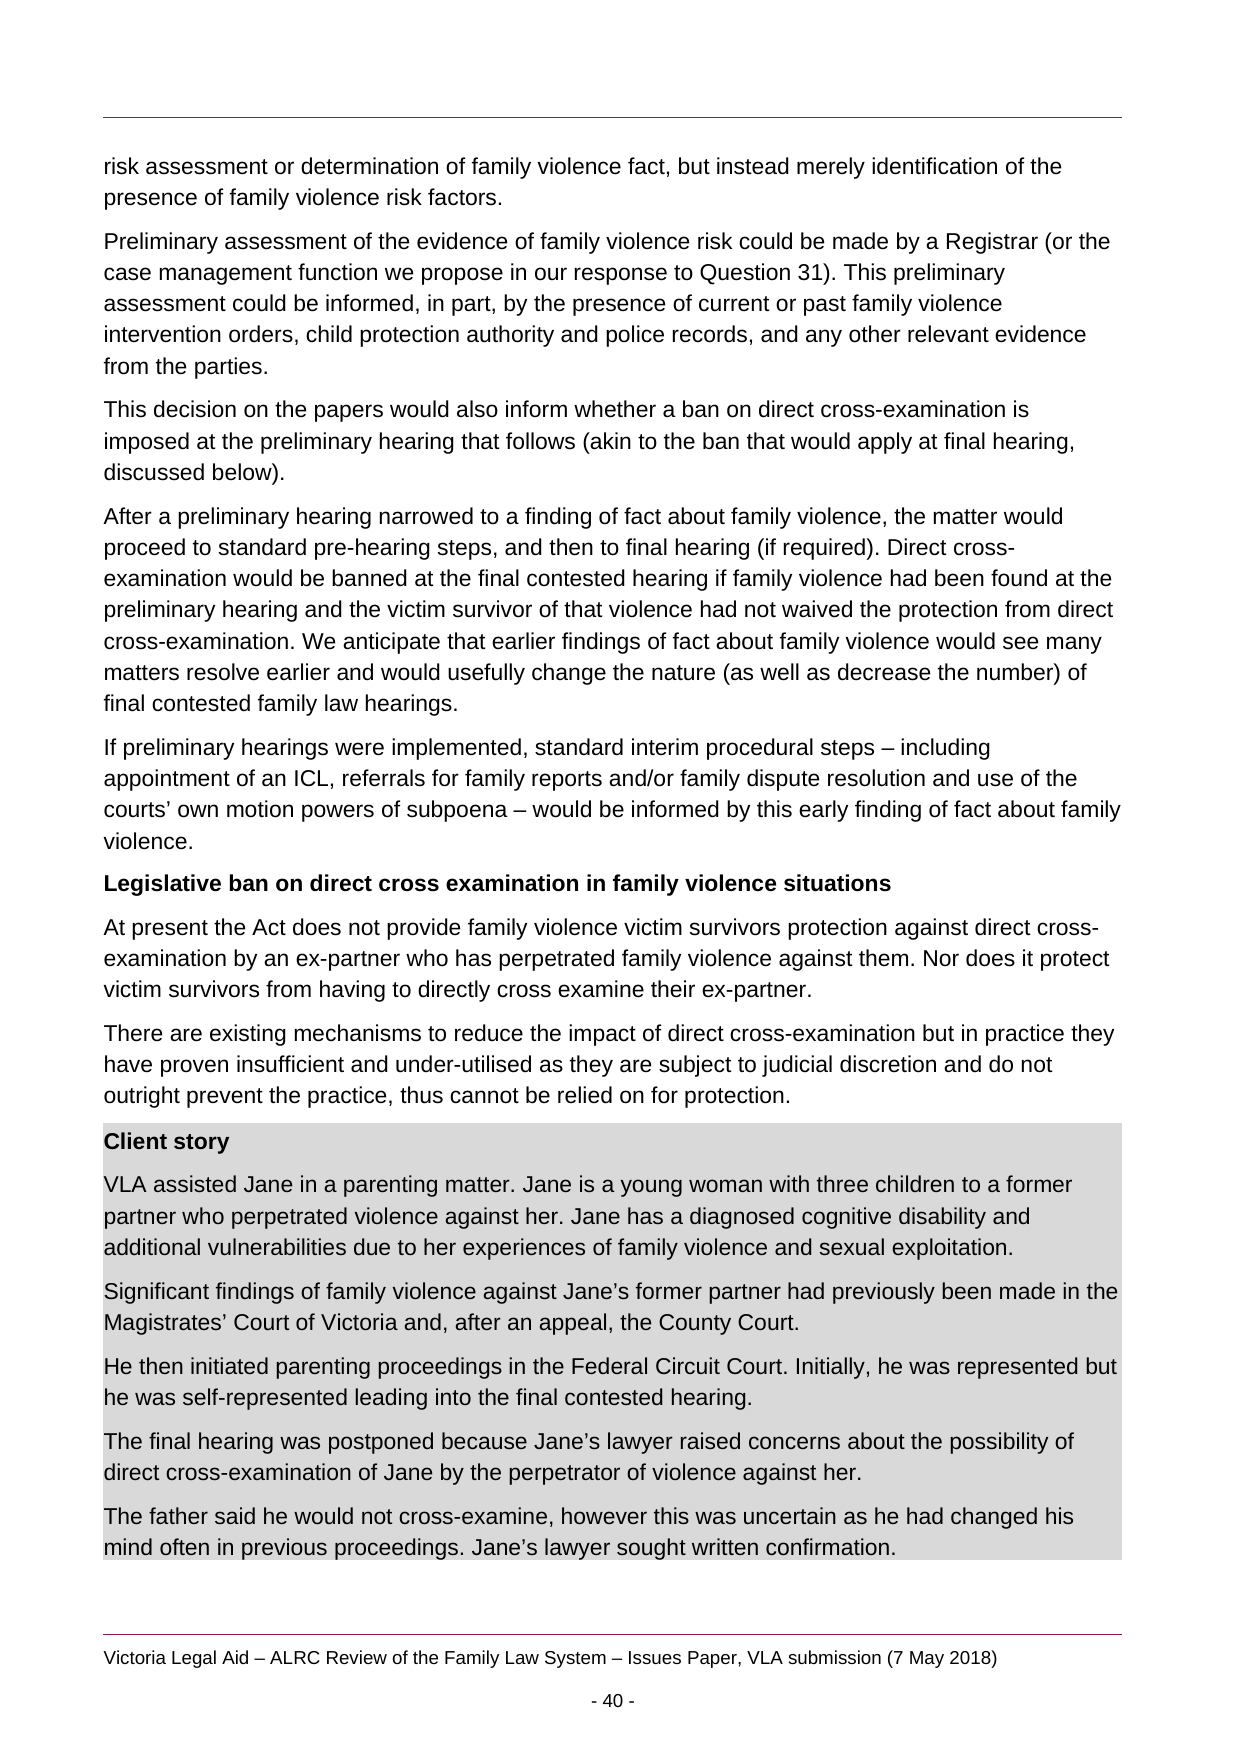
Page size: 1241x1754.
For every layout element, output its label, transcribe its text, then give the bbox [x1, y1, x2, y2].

text Significant findings of family violence against Jane’s former partner had previously been made in the Magistrates’ Court of Victoria and, after an appeal, the County Court. [103, 1273, 1122, 1335]
text At present the Act does not provide family violence victim survivors protection against direct cross-examination by an ex-partner who has perpetrated family violence against them. Nor does it protect victim survivors from having to directly cross examine their ex-partner. [103, 910, 1122, 1004]
text The father said he would not cross-examine, however this was uncertain as he had changed his mind often in previous proceedings. Jane’s lawyer sought written confirmation. [103, 1498, 1122, 1560]
text Preliminary assessment of the evidence of family violence risk could be made by a Registrar (or the case management function we propose in our response to Question 31). This preliminary assessment could be informed, in part, by the presence of current or past family violence intervention orders, child protection authority and police records, and any other relevant evidence from the parties. [103, 223, 1122, 379]
text There are existing mechanisms to reduce the impact of direct cross-examination but in practice they have proven insufficient and under-utilised as they are subject to judicial discretion and do not outright prevent the practice, thus cannot be relied on for protection. [103, 1016, 1122, 1110]
text He then initiated parenting proceedings in the Federal Circuit Court. Initially, he was represented but he was self-represented leading into the final contested hearing. [103, 1348, 1122, 1410]
text The final hearing was postponed because Jane’s lawyer raised concerns about the possibility of direct cross-examination of Jane by the perpetrator of violence against her. [103, 1423, 1122, 1485]
subtitle Legislative ban on direct cross examination in family violence situations [103, 866, 1122, 898]
text Client story [103, 1123, 1122, 1154]
text After a preliminary hearing narrowed to a finding of fact about family violence, the matter would proceed to standard pre-hearing steps, and then to final hearing (if required). Direct cross-examination would be banned at the final contested hearing if family violence had been found at the preliminary hearing and the victim survivor of that violence had not waived the protection from direct cross-examination. We anticipate that earlier findings of fact about family violence would see many matters resolve earlier and would usefully change the nature (as well as decrease the number) of final contested family law hearings. [103, 498, 1122, 716]
text This decision on the papers would also inform whether a ban on direct cross-examination is imposed at the preliminary hearing that follows (akin to the ban that would apply at final hearing, discussed below). [103, 391, 1122, 485]
text VLA assisted Jane in a parenting matter. Jane is a young woman with three children to a former partner who perpetrated violence against her. Jane has a diagnosed cognitive disability and additional vulnerabilities due to her experiences of family violence and sexual exploitation. [103, 1166, 1122, 1260]
text If preliminary hearings were implemented, standard interim procedural steps – including appointment of an ICL, referrals for family reports and/or family dispute resolution and use of the courts’ own motion powers of subpoena – would be informed by this early finding of fact about family violence. [103, 729, 1122, 854]
